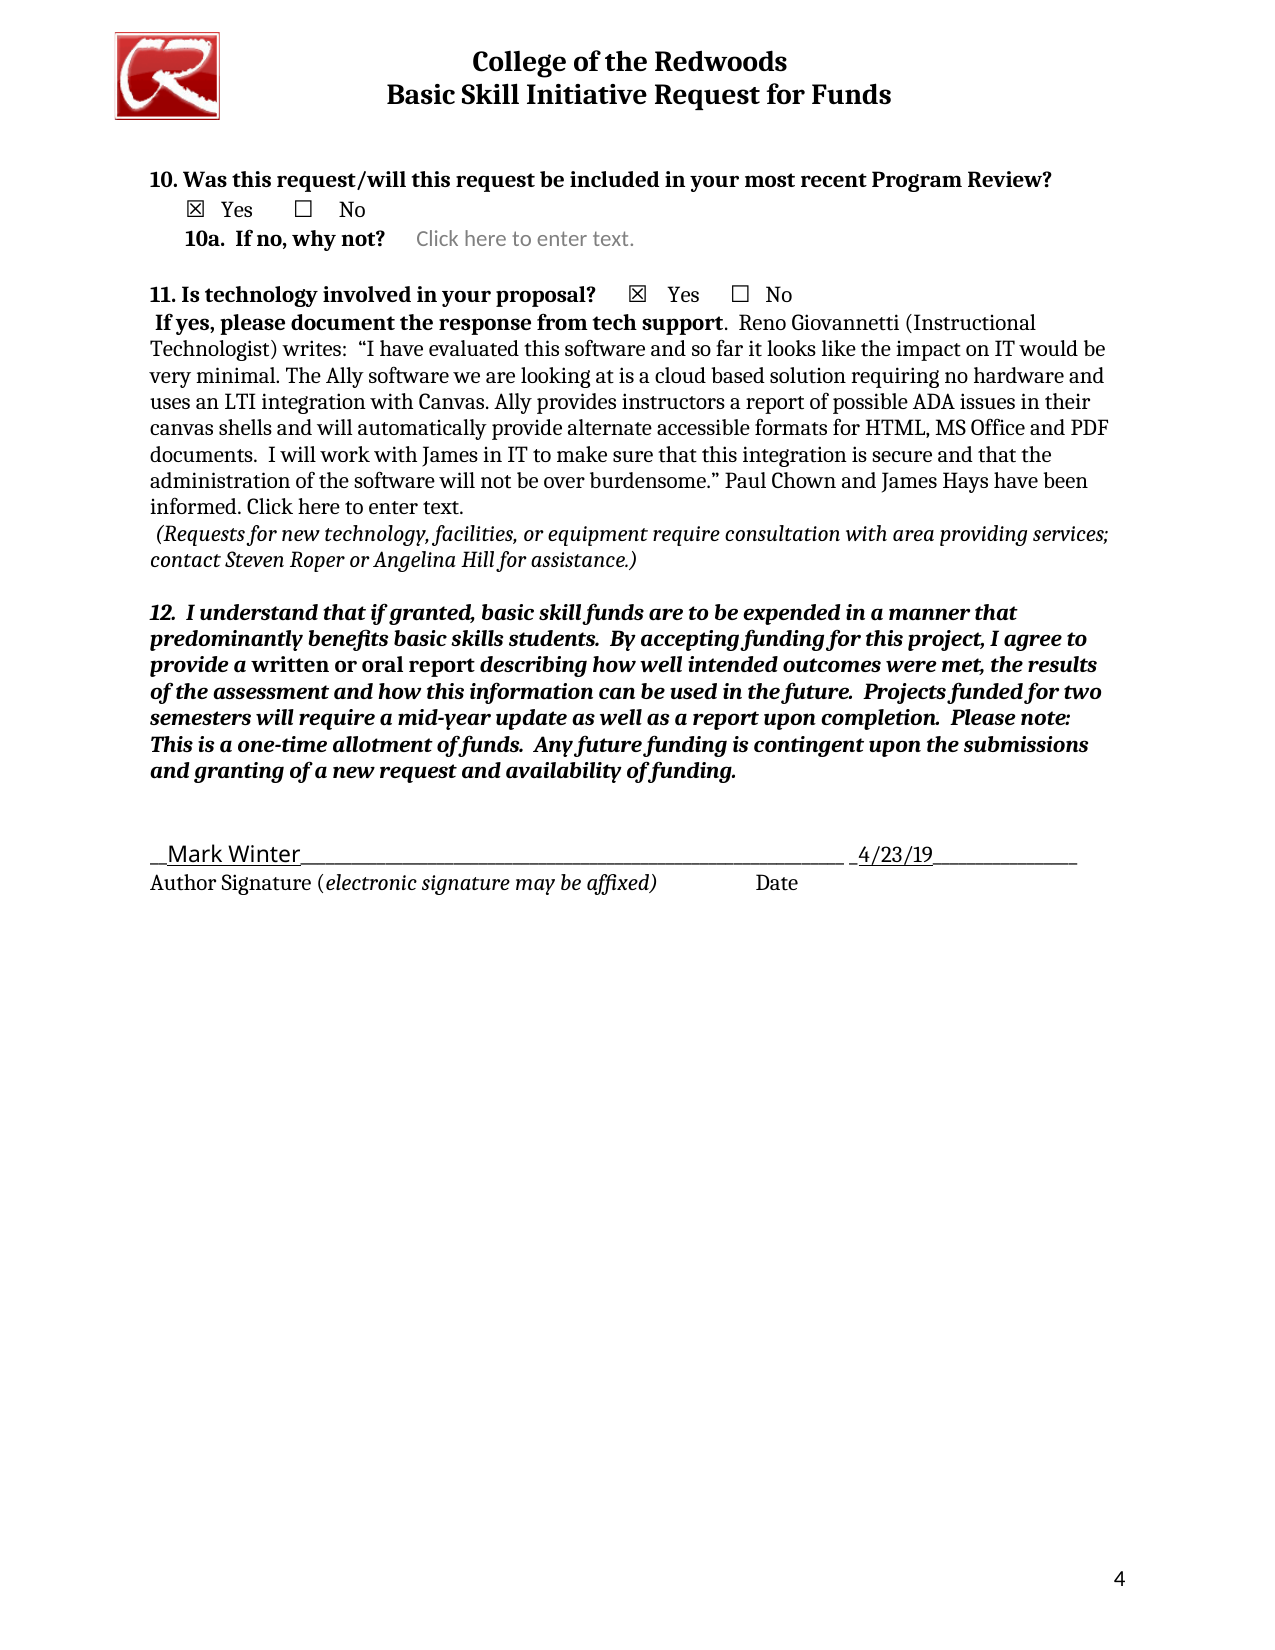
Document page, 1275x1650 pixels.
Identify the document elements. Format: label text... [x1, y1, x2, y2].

text __Mark Winter________________________________________________________________ _4/23/19_________________ [150, 838, 1125, 870]
text 10a. If no, why not? [150, 224, 1125, 252]
text 10. Was this request/will this request be included in your most recent Program Review? [150, 140, 1125, 193]
text 12. I understand that if granted, basic skill funds are to be expended in a manner that predominantly benefits basic skills students. By accepting funding for this project, I agree to provide a written or oral report describing how well intended outcomes were met, the results of the assessment and how this information can be used in the future. Projects funded for two semesters will require a mid-year update as well as a report upon completion. Please note: This is a one-time allotment of funds. Any future funding is contingent upon the submissions and granting of a new request and availability of funding. [150, 599, 1125, 812]
text 11. Is technology involved in your proposal? Yes No If yes, please document the response from tech support. [150, 278, 1125, 521]
text (Requests for new technology, facilities, or equipment require consultation with area providing services; contact Steven Roper or Angelina Hill for assistance.) [150, 521, 1125, 573]
text Author Signature (electronic signature may be affixed) Date [150, 870, 1125, 896]
picture [114, 32, 220, 120]
text Yes No [150, 193, 1125, 224]
